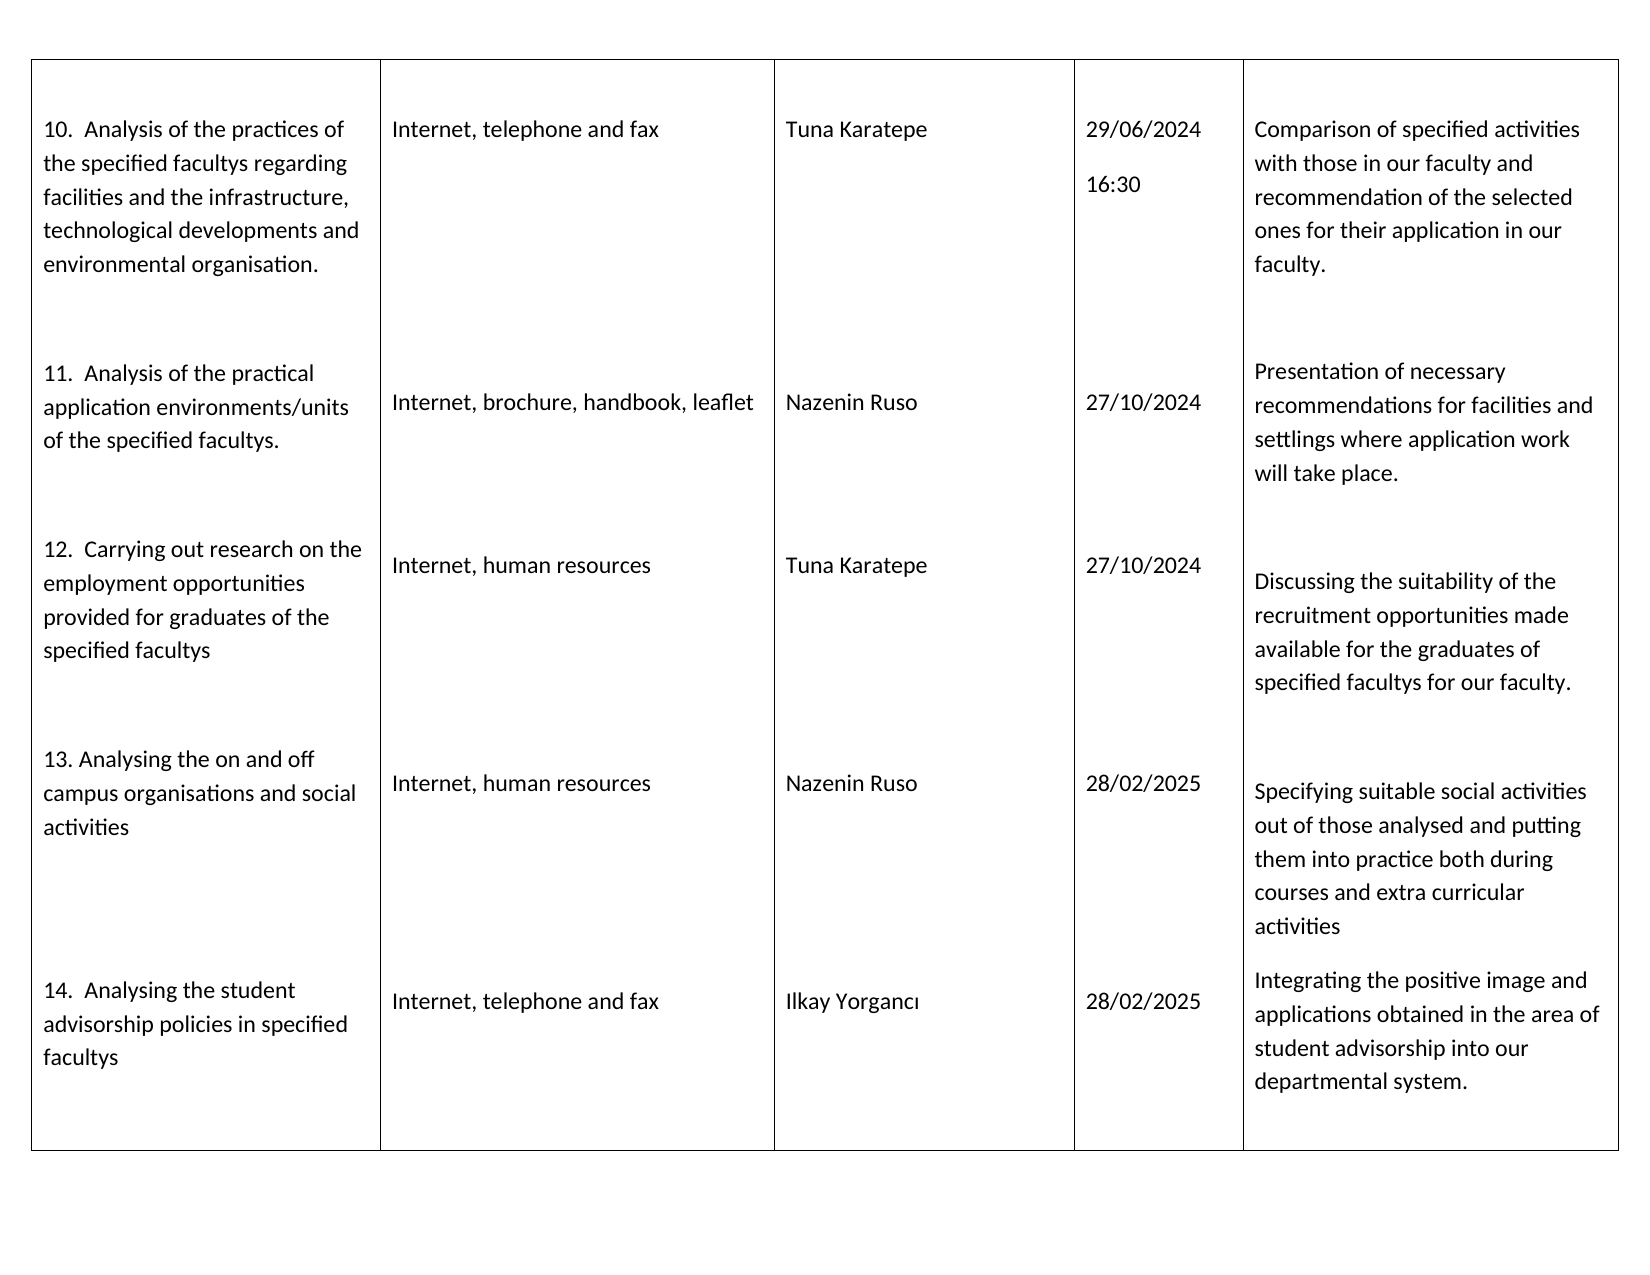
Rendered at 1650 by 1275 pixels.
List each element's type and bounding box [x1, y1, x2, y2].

table_cell [1075, 60, 1243, 1149]
table_cell [32, 60, 380, 1149]
table_cell [1244, 60, 1618, 1149]
table_cell [775, 60, 1074, 1149]
table_cell [381, 60, 774, 1149]
